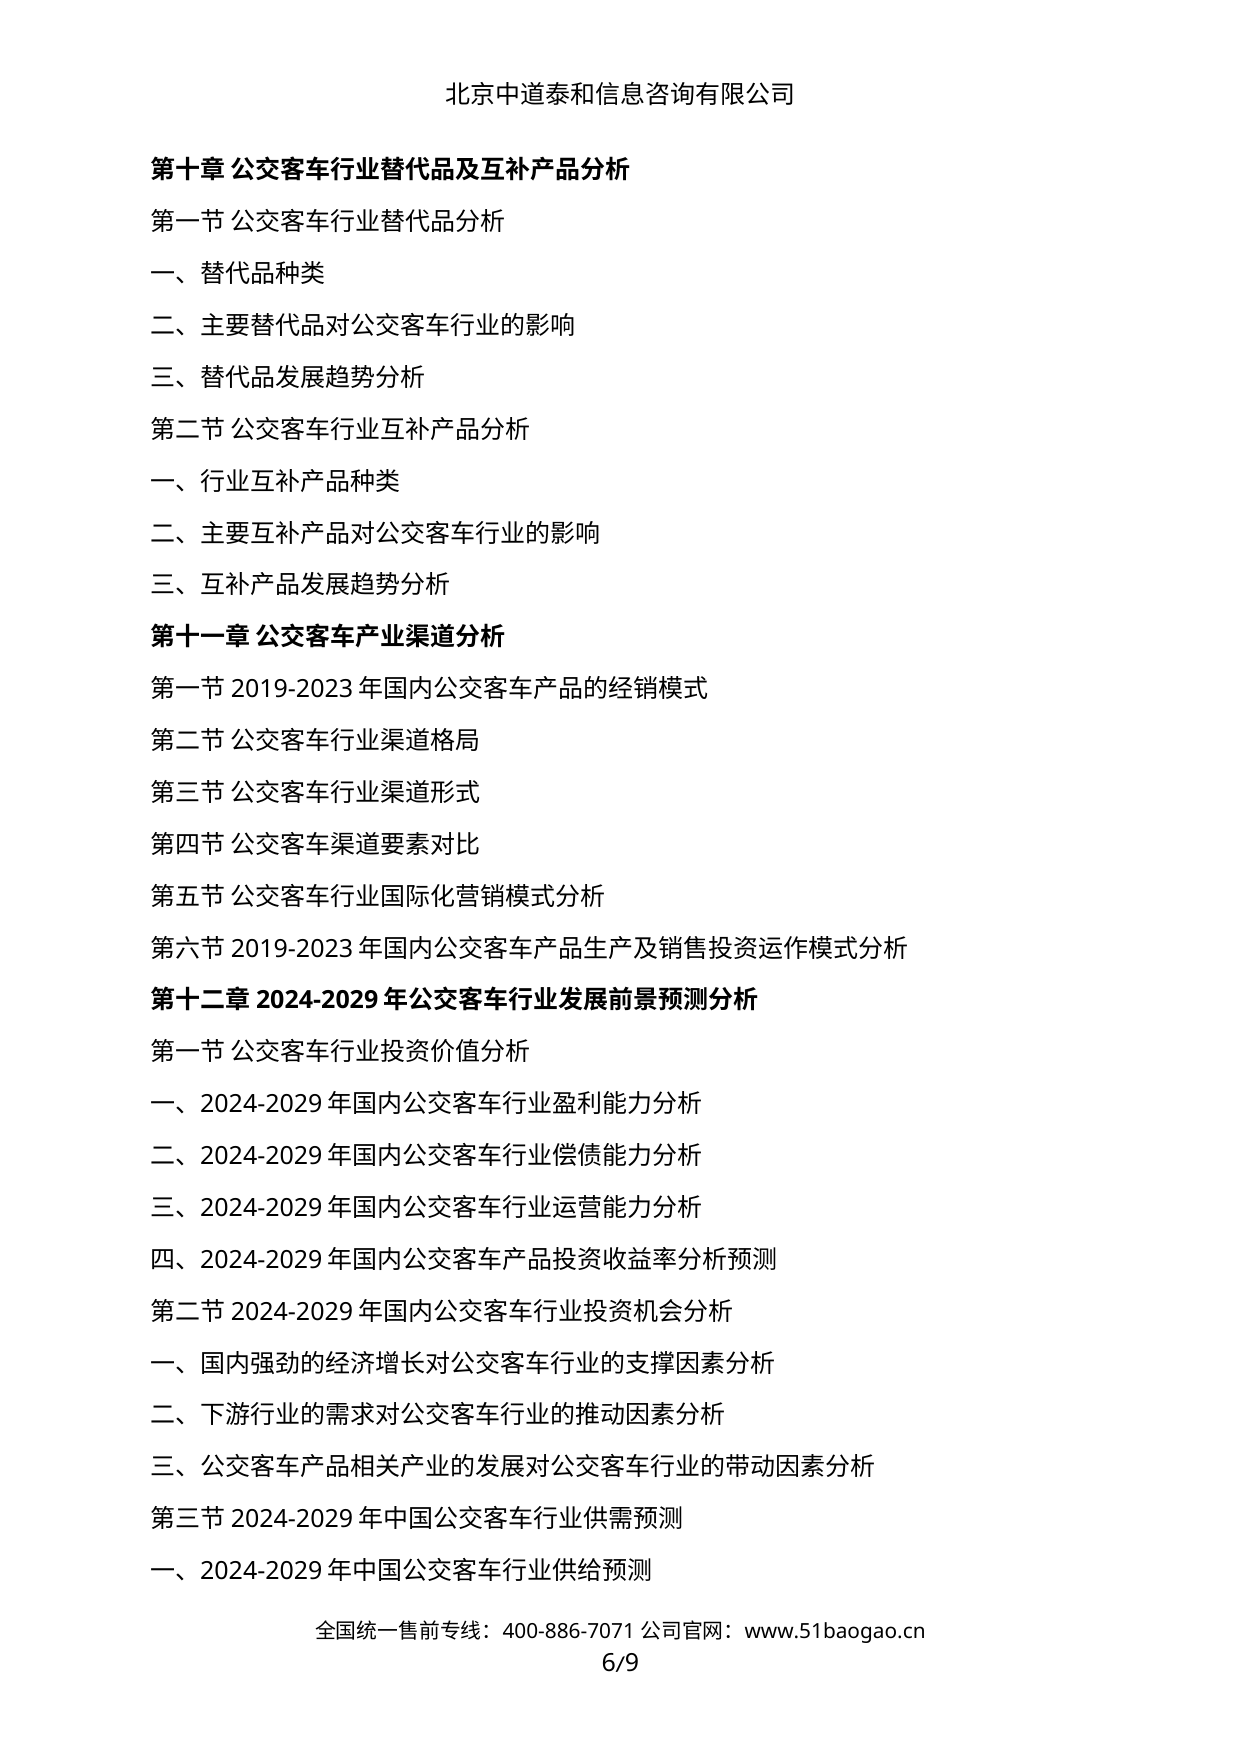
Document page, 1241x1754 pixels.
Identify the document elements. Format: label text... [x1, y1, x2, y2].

text 第十一章 公交客车产业渠道分析 [150, 617, 1090, 653]
text 三、公交客车产品相关产业的发展对公交客车行业的带动因素分析 [150, 1447, 1090, 1483]
text 二、2024-2029年国内公交客车行业偿债能力分析 [150, 1136, 1090, 1172]
text 一、2024-2029年国内公交客车行业盈利能力分析 [150, 1084, 1090, 1120]
text 第一节 公交客车行业投资价值分析 [150, 1032, 1090, 1068]
text 一、2024-2029年中国公交客车行业供给预测 [150, 1551, 1090, 1587]
text 二、主要互补产品对公交客车行业的影响 [150, 513, 1090, 549]
text 第四节 公交客车渠道要素对比 [150, 824, 1090, 861]
text 第二节 公交客车行业互补产品分析 [150, 409, 1090, 446]
text 三、替代品发展趋势分析 [150, 357, 1090, 394]
text 二、下游行业的需求对公交客车行业的推动因素分析 [150, 1395, 1090, 1431]
text 一、替代品种类 [150, 254, 1090, 290]
text 第二节 2024-2029年国内公交客车行业投资机会分析 [150, 1291, 1090, 1327]
text 三、2024-2029年国内公交客车行业运营能力分析 [150, 1187, 1090, 1224]
text 二、主要替代品对公交客车行业的影响 [150, 306, 1090, 342]
text 第一节 公交客车行业替代品分析 [150, 202, 1090, 238]
text 第三节 2024-2029年中国公交客车行业供需预测 [150, 1499, 1090, 1535]
text 第十章 公交客车行业替代品及互补产品分析 [150, 150, 1090, 186]
text 第五节 公交客车行业国际化营销模式分析 [150, 876, 1090, 912]
text 第三节 公交客车行业渠道形式 [150, 772, 1090, 809]
text 四、2024-2029年国内公交客车产品投资收益率分析预测 [150, 1239, 1090, 1276]
text 第二节 公交客车行业渠道格局 [150, 721, 1090, 757]
text 三、互补产品发展趋势分析 [150, 565, 1090, 601]
text 一、国内强劲的经济增长对公交客车行业的支撑因素分析 [150, 1343, 1090, 1379]
text 一、行业互补产品种类 [150, 461, 1090, 497]
text 第十二章 2024-2029年公交客车行业发展前景预测分析 [150, 980, 1090, 1016]
text 第一节 2019-2023年国内公交客车产品的经销模式 [150, 669, 1090, 705]
text 第六节 2019-2023年国内公交客车产品生产及销售投资运作模式分析 [150, 928, 1090, 964]
